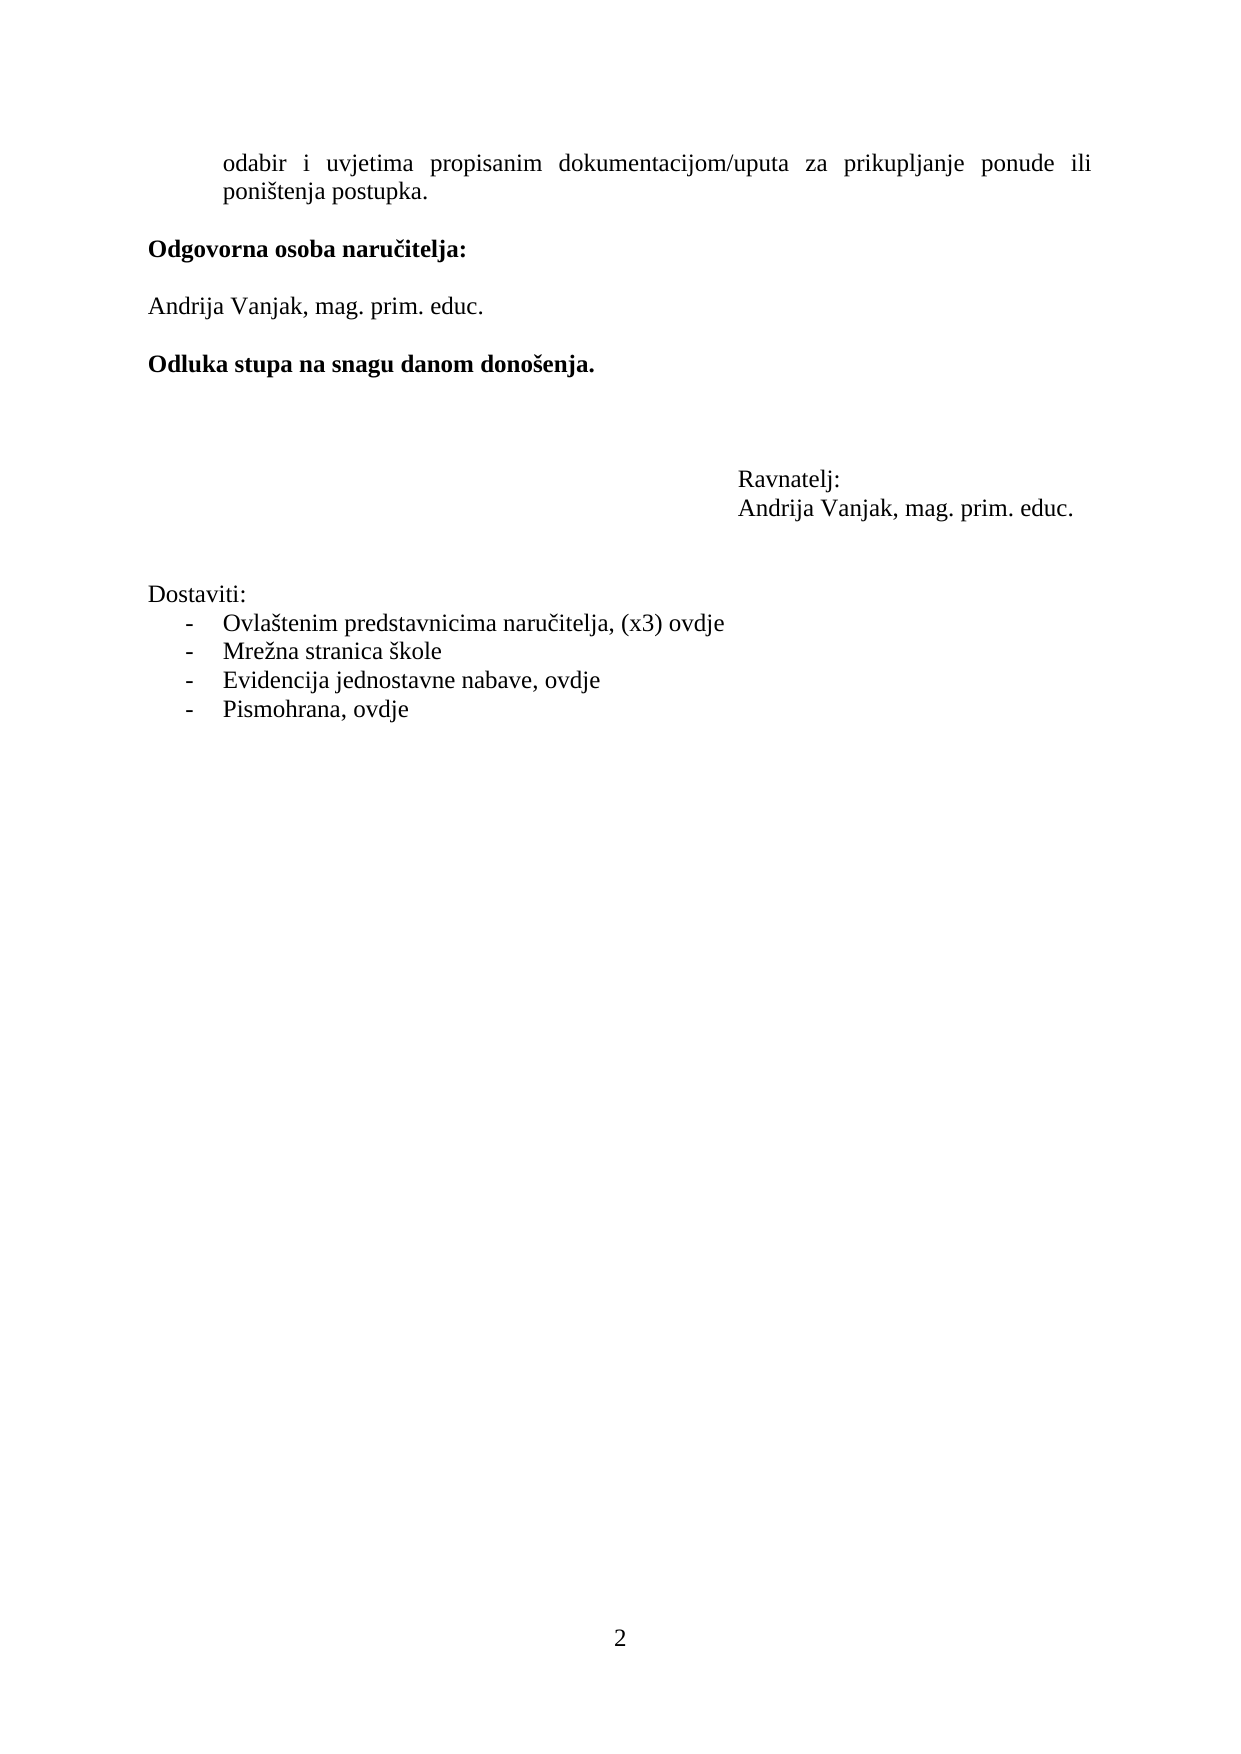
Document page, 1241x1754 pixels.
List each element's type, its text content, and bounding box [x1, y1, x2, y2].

text Andrija Vanjak, mag. prim. educ. [738, 493, 1093, 521]
list Mrežna stranica škole [185, 636, 1093, 665]
list Ovlaštenim predstavnicima naručitelja, (x3) ovdje [185, 608, 1093, 636]
text Odluka stupa na snagu danom donošenja. [148, 349, 1093, 378]
list Evidencija jednostavne nabave, ovdje [185, 665, 1093, 694]
list Pismohrana, ovdje [185, 694, 1093, 723]
text Odgovorna osoba naručitelja: [148, 234, 1093, 263]
text Dostaviti: [148, 579, 1093, 608]
text Andrija Vanjak, mag. prim. educ. [148, 291, 1093, 320]
text Ravnatelj: [738, 464, 1093, 493]
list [185, 148, 1093, 205]
